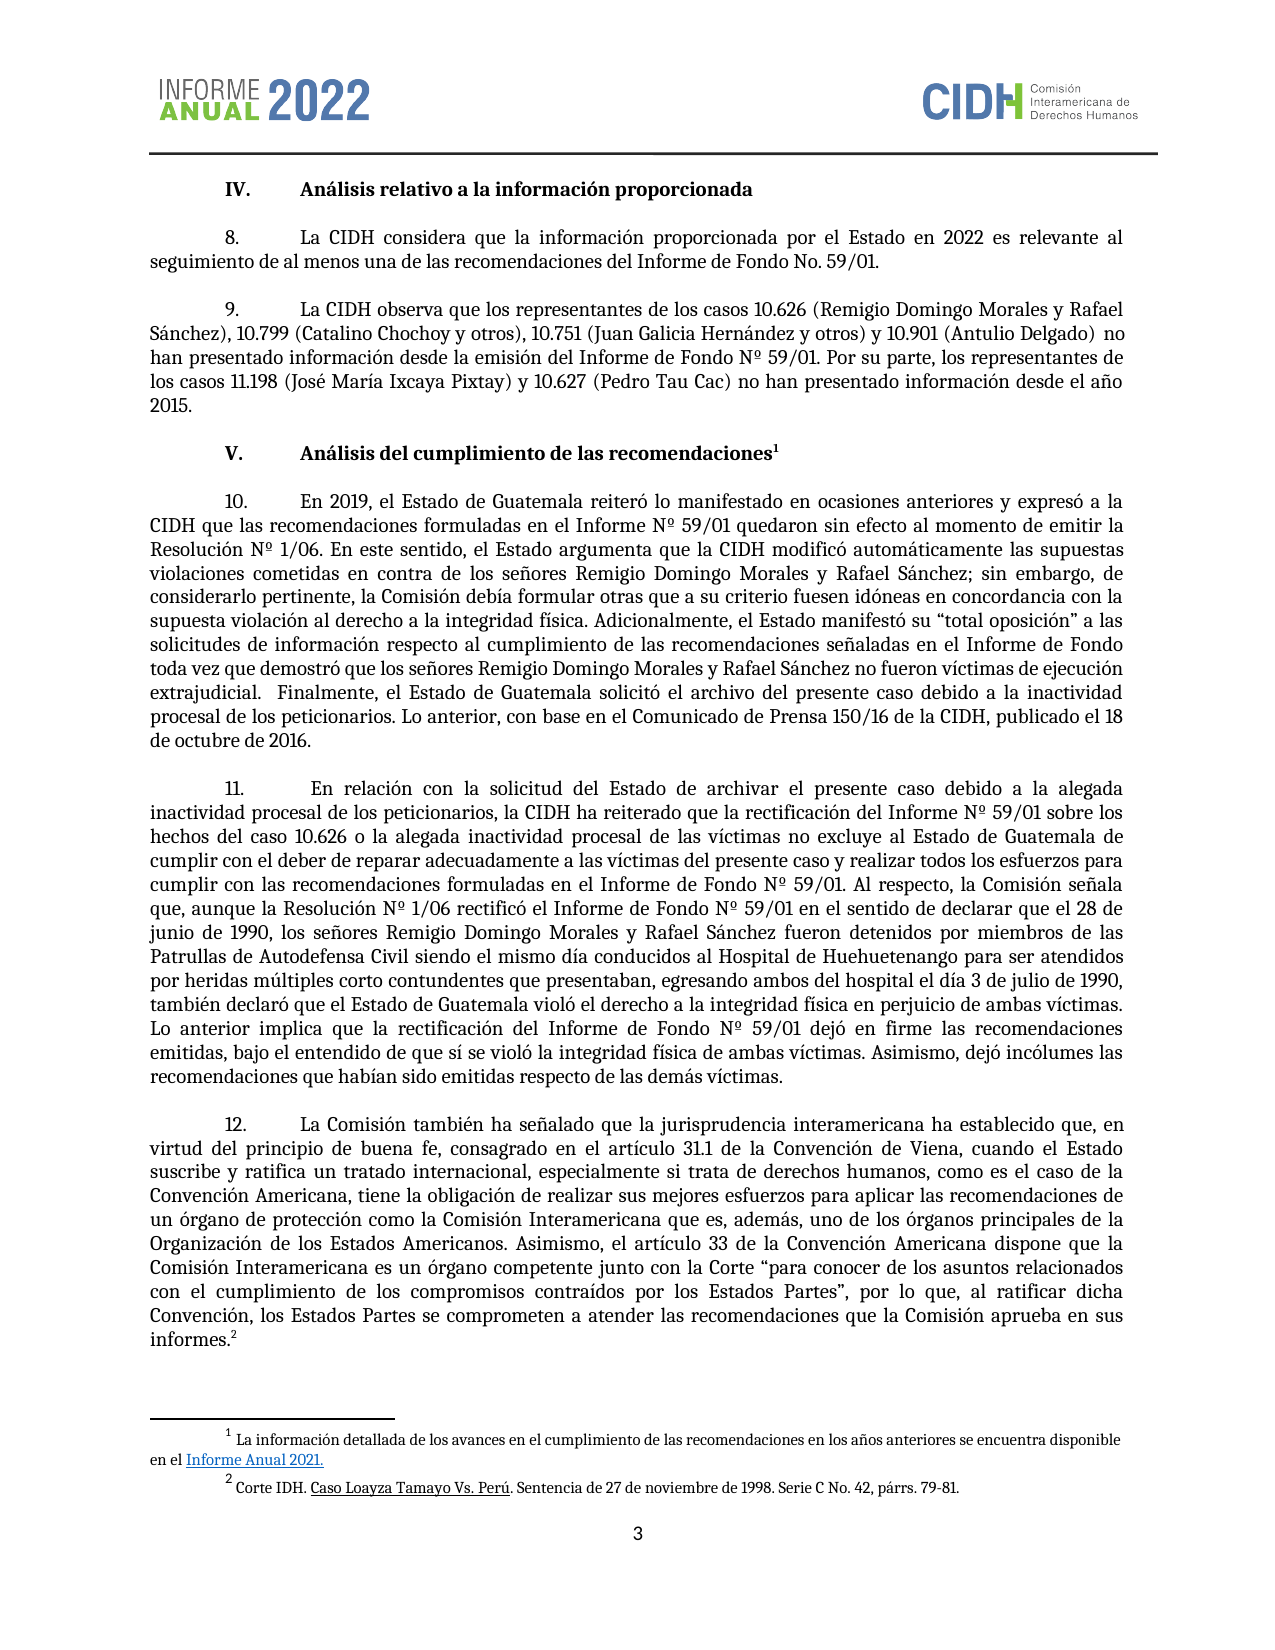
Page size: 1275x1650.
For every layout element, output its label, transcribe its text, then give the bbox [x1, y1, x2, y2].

list Análisis relativo a la información proporcionada [225, 178, 1125, 202]
list La CIDH considera que la información proporcionada por el Estado en 2022 es relevante al seguimiento de al menos una de las recomendaciones del Informe de Fondo No. 59/01. [150, 226, 1125, 274]
list La CIDH observa que los representantes de los casos 10.626 (Remigio Domingo Morales y Rafael Sánchez), 10.799 (Catalino Chochoy y otros), 10.751 (Juan Galicia Hernández y otros) y 10.901 (Antulio Delgado) no han presentado información desde la emisión del Informe de Fondo Nº 59/01. Por su parte, los representantes de los casos 11.198 (José María Ixcaya Pixtay) y 10.627 (Pedro Tau Cac) no han presentado información desde el año 2015. [150, 298, 1125, 417]
list En relación con la solicitud del Estado de archivar el presente caso debido a la alegada inactividad procesal de los peticionarios, la CIDH ha reiterado que la rectificación del Informe Nº 59/01 sobre los hechos del caso 10.626 o la alegada inactividad procesal de las víctimas no excluye al Estado de Guatemala de cumplir con el deber de reparar adecuadamente a las víctimas del presente caso y realizar todos los esfuerzos para cumplir con las recomendaciones formuladas en el Informe de Fondo Nº 59/01. Al respecto, la Comisión señala que, aunque la Resolución Nº 1/06 rectificó el Informe de Fondo Nº 59/01 en el sentido de declarar que el 28 de junio de 1990, los señores Remigio Domingo Morales y Rafael Sánchez fueron detenidos por miembros de las Patrullas de Autodefensa Civil siendo el mismo día conducidos al Hospital de Huehuetenango para ser atendidos por heridas múltiples corto contundentes que presentaban, egresando ambos del hospital el día 3 de julio de 1990, también declaró que el Estado de Guatemala violó el derecho a la integridad física en perjuicio de ambas víctimas. Lo anterior implica que la rectificación del Informe de Fondo Nº 59/01 dejó en firme las recomendaciones emitidas, bajo el entendido de que sí se violó la integridad física de ambas víctimas. Asimismo, dejó incólumes las recomendaciones que habían sido emitidas respecto de las demás víctimas. [150, 777, 1125, 1088]
list La Comisión también ha señalado que la jurisprudencia interamericana ha establecido que, en virtud del principio de buena fe, consagrado en el artículo 31.1 de la Convención de Viena, cuando el Estado suscribe y ratifica un tratado internacional, especialmente si trata de derechos humanos, como es el caso de la Convención Americana, tiene la obligación de realizar sus mejores esfuerzos para aplicar las recomendaciones de un órgano de protección como la Comisión Interamericana que es, además, uno de los órganos principales de la Organización de los Estados Americanos. Asimismo, el artículo 33 de la Convención Americana dispone que la Comisión Interamericana es un órgano competente junto con la Corte “para conocer de los asuntos relacionados con el cumplimiento de los compromisos contraídos por los Estados Partes”, por lo que, al ratificar dicha Convención, los Estados Partes se comprometen a atender las recomendaciones que la Comisión aprueba en sus informes. [150, 1112, 1125, 1352]
list Análisis del cumplimiento de las recomendaciones [225, 441, 1125, 465]
picture [150, 73, 374, 126]
list En 2019, el Estado de Guatemala reiteró lo manifestado en ocasiones anteriores y expresó a la CIDH que las recomendaciones formuladas en el Informe Nº 59/01 quedaron sin efecto al momento de emitir la Resolución Nº 1/06. En este sentido, el Estado argumenta que la CIDH modificó automáticamente las supuestas violaciones cometidas en contra de los señores Remigio Domingo Morales y Rafael Sánchez; sin embargo, de considerarlo pertinente, la Comisión debía formular otras que a su criterio fuesen idóneas en concordancia con la supuesta violación al derecho a la integridad física. Adicionalmente, el Estado manifestó su “total oposición” a las solicitudes de información respecto al cumplimiento de las recomendaciones señaladas en el Informe de Fondo toda vez que demostró que los señores Remigio Domingo Morales y Rafael Sánchez no fueron víctimas de ejecución extrajudicial. Finalmente, el Estado de Guatemala solicitó el archivo del presente caso debido a la inactividad procesal de los peticionarios. Lo anterior, con base en el Comunicado de Prensa 150/16 de la CIDH, publicado el 18 de octubre de 2016. [150, 489, 1125, 753]
picture [914, 73, 1158, 130]
